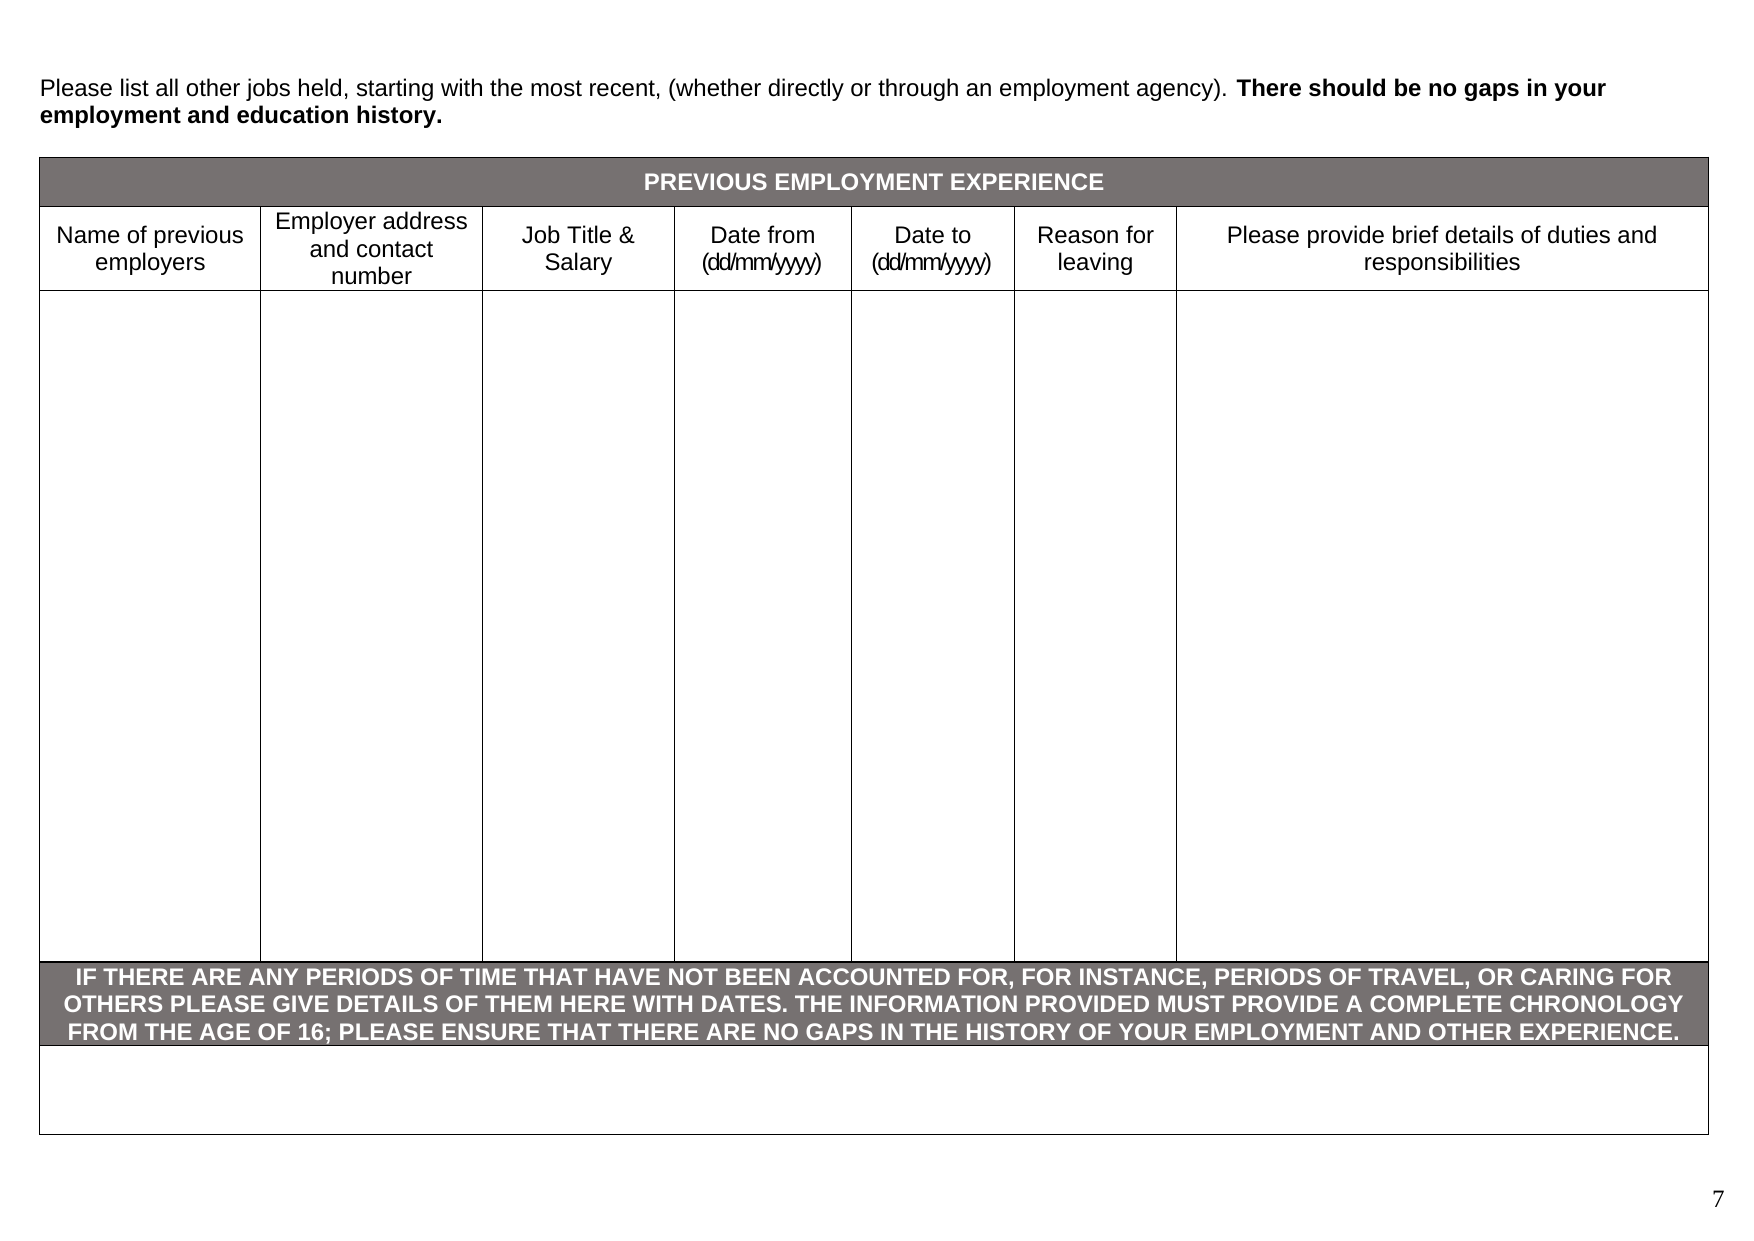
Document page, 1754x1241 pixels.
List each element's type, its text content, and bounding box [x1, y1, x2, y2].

table_cell Please provide brief details of duties and responsibilities [1177, 207, 1708, 290]
table_cell [40, 1046, 1708, 1134]
table_cell [852, 291, 1014, 961]
table_cell [40, 291, 260, 961]
table_cell Date to (dd/mm/yyyy) [852, 207, 1014, 290]
table_cell [675, 291, 851, 961]
table_cell [261, 291, 482, 961]
text Please list all other jobs held, starting with the most recent, (whether directly or through an employment agency). There should be no gaps in your employment and education history. [39, 74, 1724, 129]
table_header PREVIOUS EMPLOYMENT EXPERIENCE [40, 158, 1708, 206]
table_cell Job Title & Salary [483, 207, 674, 290]
table_cell Employer address and contact number [261, 207, 482, 290]
table_cell Name of previous employers [40, 207, 260, 290]
table_cell Date from (dd/mm/yyyy) [675, 207, 851, 290]
table_cell [1015, 291, 1176, 961]
table_cell IF THERE ARE ANY PERIODS OF TIME THAT HAVE NOT BEEN ACCOUNTED FOR, FOR INSTANCE, PERIODS OF TRAVEL, OR CARING FOR OTHERS PLEASE GIVE DETAILS OF THEM HERE WITH DATES. THE INFORMATION PROVIDED MUST PROVIDE A COMPLETE CHRONOLOGY FROM THE AGE OF 16; PLEASE ENSURE THAT THERE ARE NO GAPS IN THE HISTORY OF YOUR EMPLOYMENT AND OTHER EXPERIENCE. [40, 963, 1708, 1045]
table_cell [1177, 291, 1708, 961]
table_cell [483, 291, 674, 961]
table_cell Reason for leaving [1015, 207, 1176, 290]
